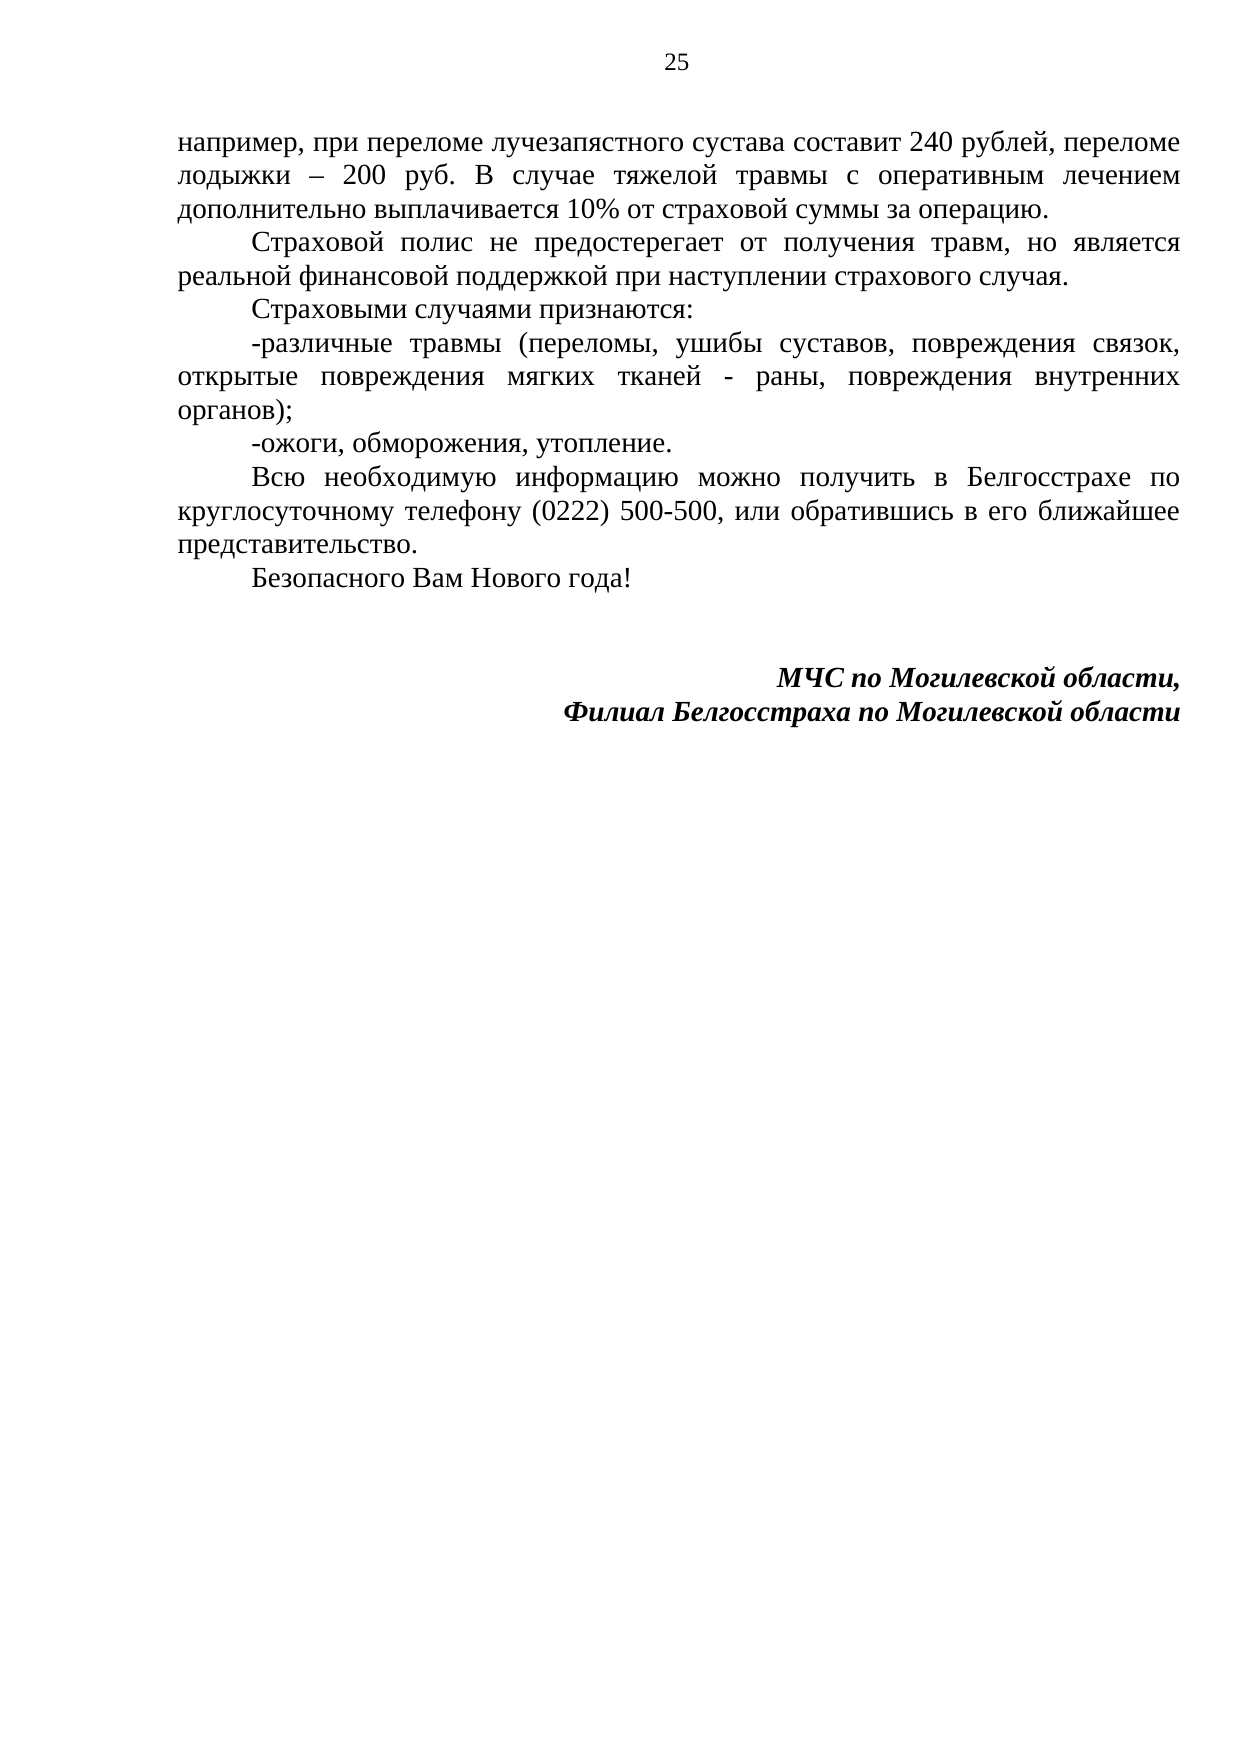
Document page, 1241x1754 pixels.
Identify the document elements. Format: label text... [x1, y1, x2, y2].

text Филиал Белгосстраха по Могилевской области [177, 694, 1181, 727]
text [177, 124, 1181, 224]
text Всю необходимую информацию можно получить в Белгосстрахе по круглосуточному телефону (0222) 500-500, или обратившись в его ближайшее представительство. [177, 459, 1181, 560]
text -ожоги, обморожения, утопление. [177, 426, 1181, 459]
text Безопасного Вам Нового года! [177, 560, 1181, 593]
text -различные травмы (переломы, ушибы суставов, повреждения связок, открытые повреждения мягких тканей - раны, повреждения внутренних органов); [177, 325, 1181, 426]
text Страховыми случаями признаются: [177, 291, 1181, 325]
text МЧС по Могилевской области, [177, 660, 1181, 694]
text Страховой полис не предостерегает от получения травм, но является реальной финансовой поддержкой при наступлении страхового случая. [177, 224, 1181, 291]
